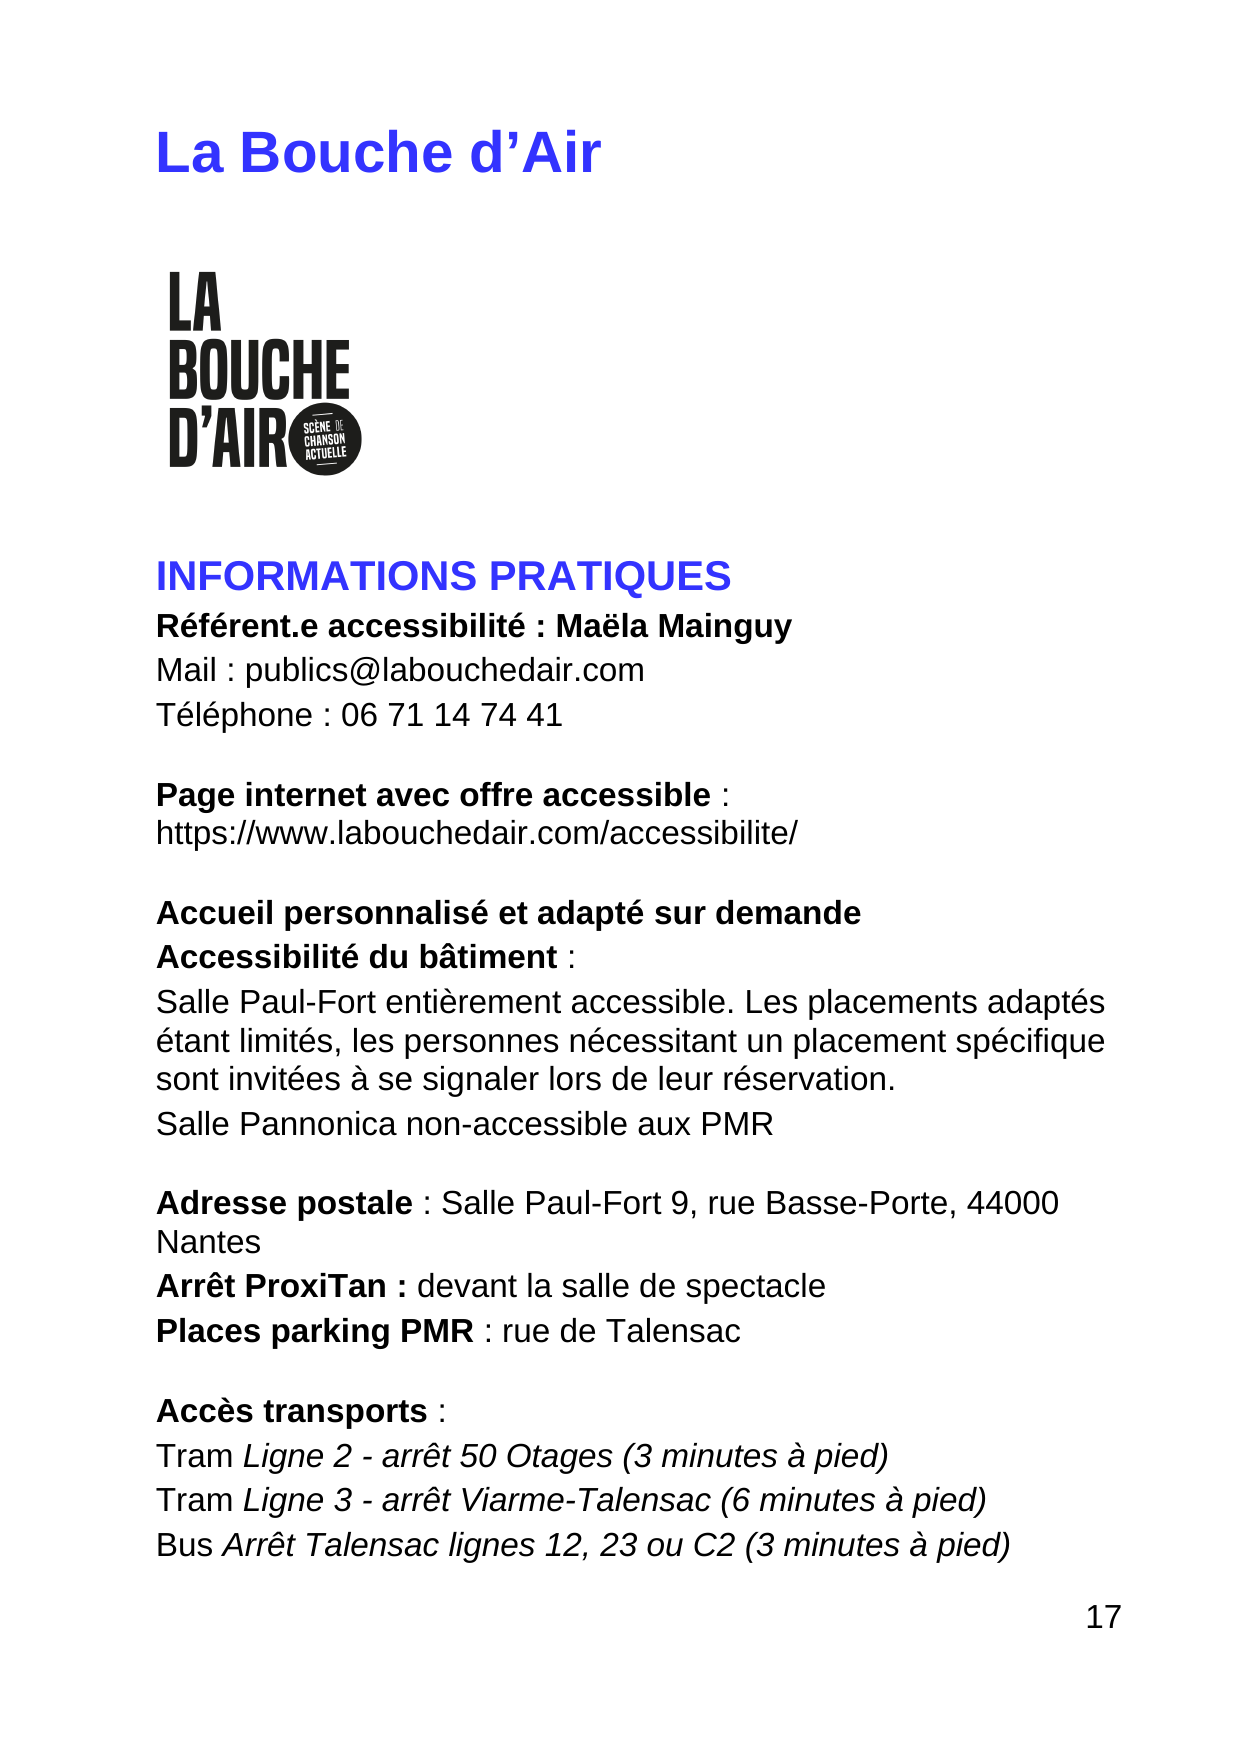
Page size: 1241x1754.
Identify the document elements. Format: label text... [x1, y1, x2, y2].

text Accès transports : [156, 1391, 1122, 1429]
text Bus Arrêt Talensac lignes 12, 23 ou C2 (3 minutes à pied) [156, 1525, 1122, 1563]
text Arrêt ProxiTan : devant la salle de spectacle [156, 1267, 1122, 1305]
text Téléphone : 06 71 14 74 41 [156, 695, 1122, 733]
text Mail : publics@labouchedair.com [156, 650, 1122, 689]
text Référent.e accessibilité : Maëla Mainguy [156, 606, 1122, 644]
text INFORMATIONS PRATIQUES [156, 551, 1122, 599]
text Page internet avec offre accessible : https://www.labouchedair.com/accessibilite/ [156, 775, 1122, 852]
text Places parking PMR : rue de Talensac [156, 1311, 1122, 1350]
text Salle Pannonica non-accessible aux PMR [156, 1104, 1122, 1142]
text Adresse postale : Salle Paul-Fort 9, rue Basse-Porte, 44000 Nantes [156, 1183, 1122, 1260]
text Accueil personnalisé et adapté sur demande [156, 893, 1122, 931]
picture [155, 256, 370, 492]
text Tram Ligne 3 - arrêt Viarme-Talensac (6 minutes à pied) [156, 1480, 1122, 1519]
text Accessibilité du bâtiment : [156, 937, 1122, 976]
text Salle Paul-Fort entièrement accessible. Les placements adaptés étant limités, les personnes nécessitant un placement spécifique sont invitées à se signaler lors de leur réservation. [156, 982, 1122, 1097]
subtitle La Bouche d’Air [156, 118, 1122, 185]
text Tram Ligne 2 - arrêt 50 Otages (3 minutes à pied) [156, 1436, 1122, 1474]
